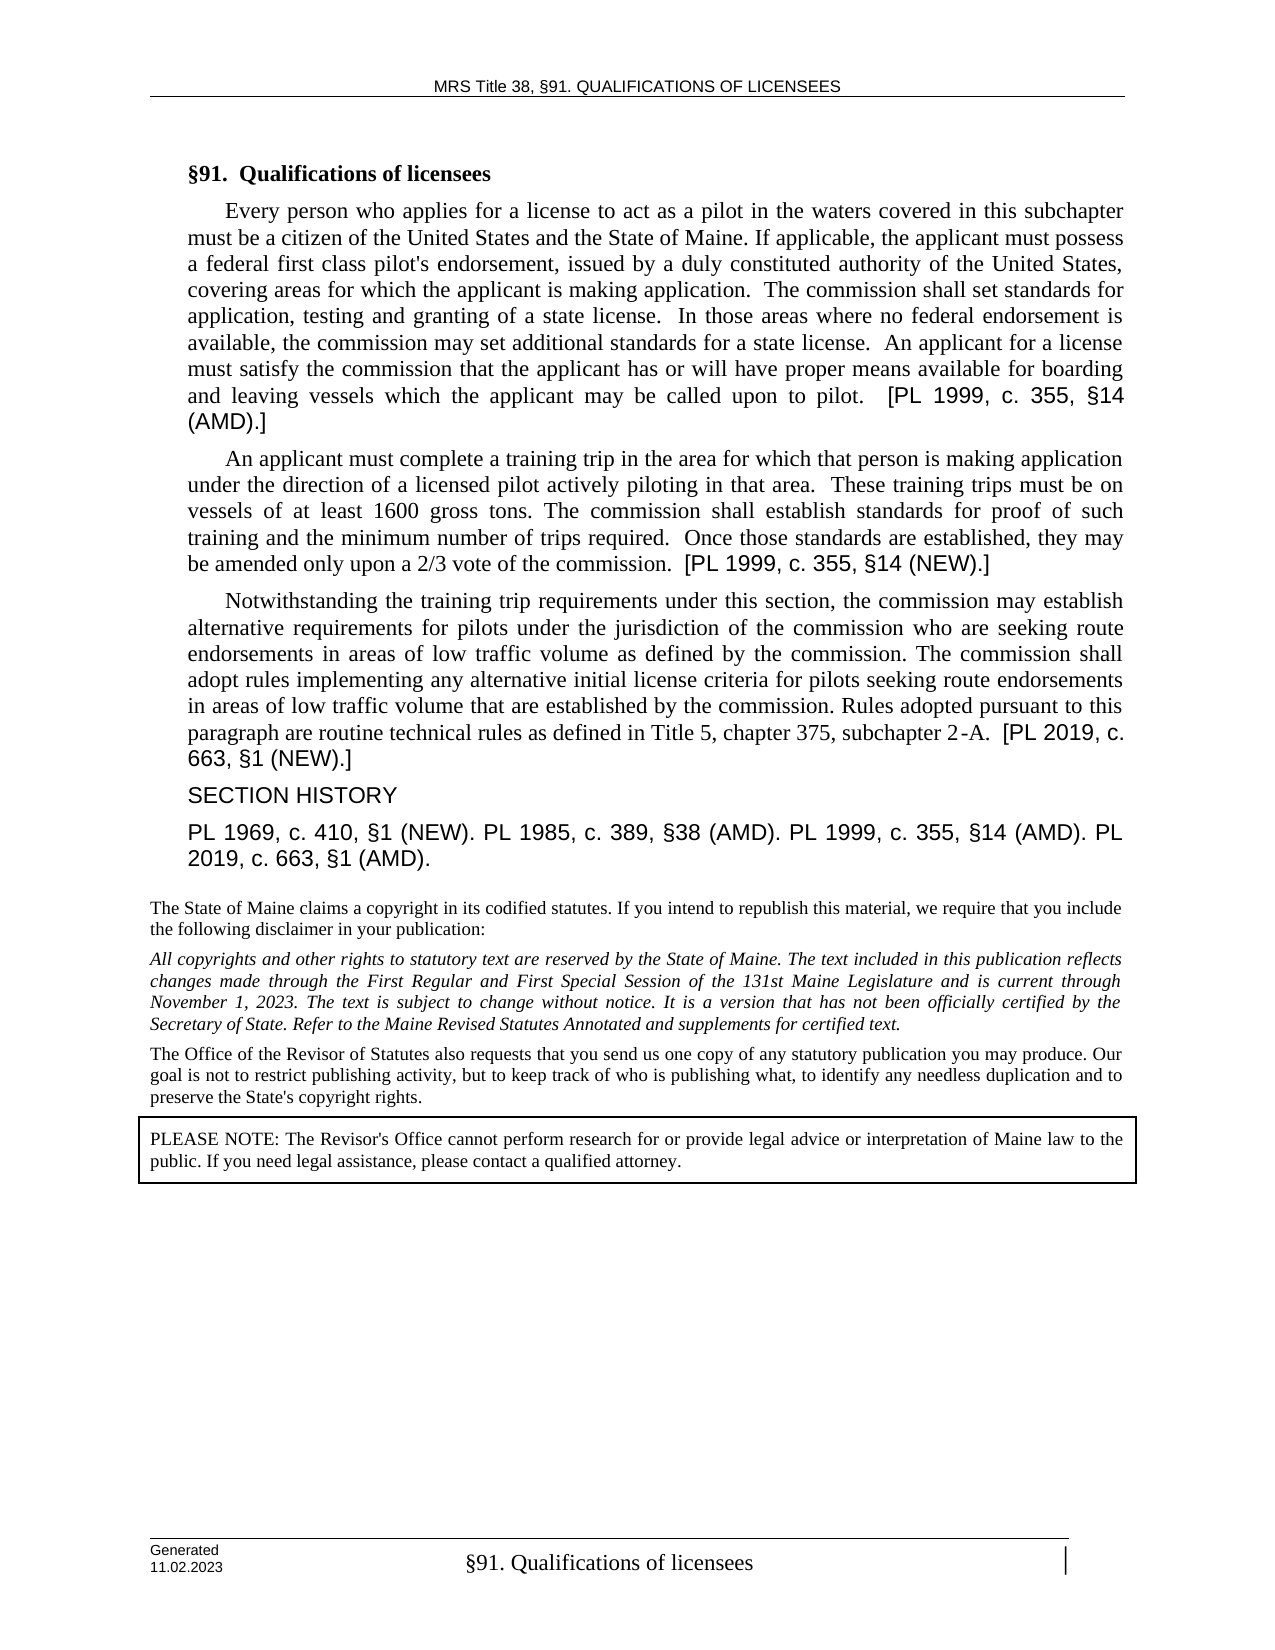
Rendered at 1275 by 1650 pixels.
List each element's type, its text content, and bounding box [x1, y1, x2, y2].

text Every person who applies for a license to act as a pilot in the waters covered in this subchapter must be a citizen of the United States and the State of Maine. If applicable, the applicant must possess a federal first class pilot's endorsement, issued by a duly constituted authority of the United States, covering areas for which the applicant is making application. The commission shall set standards for application, testing and granting of a state license. In those areas where no federal endorsement is available, the commission may set additional standards for a state license. An applicant for a license must satisfy the commission that the applicant has or will have proper means available for boarding and leaving vessels which the applicant may be called upon to pilot. [PL 1999, c. 355, §14 (AMD).] [187, 197, 1125, 434]
text The State of Maine claims a copyright in its codified statutes. If you intend to republish this material, we require that you include the following disclaimer in your publication: [150, 897, 1125, 940]
text An applicant must complete a training trip in the area for which that person is making application under the direction of a licensed pilot actively piloting in that area. These training trips must be on vessels of at least 1600 gross tons. The commission shall establish standards for proof of such training and the minimum number of trips required. Once those standards are established, they may be amended only upon a 2/3 vote of the commission. [PL 1999, c. 355, §14 (NEW).] [187, 445, 1125, 577]
text PL 1969, c. 410, §1 (NEW). PL 1985, c. 389, §38 (AMD). PL 1999, c. 355, §14 (AMD). PL 2019, c. 663, §1 (AMD). [187, 819, 1125, 872]
text All copyrights and other rights to statutory text are reserved by the State of Maine. The text included in this publication reflects changes made through the First Regular and First Special Session of the 131st Maine Legislature and is current through November 1, 2023 . The text is subject to change without notice. It is a version that has not been officially certified by the Secretary of State. Refer to the Maine Revised Statutes Annotated and supplements for certified text. [150, 948, 1125, 1034]
text PLEASE NOTE: The Revisor's Office cannot perform research for or provide legal advice or interpretation of Maine law to the public. If you need legal assistance, please contact a qualified attorney. [140, 1118, 1135, 1182]
text The Office of the Revisor of Statutes also requests that you send us one copy of any statutory publication you may produce. Our goal is not to restrict publishing activity, but to keep track of who is publishing what, to identify any needless duplication and to preserve the State's copyright rights. [150, 1043, 1125, 1107]
text Notwithstanding the training trip requirements under this section, the commission may establish alternative requirements for pilots under the jurisdiction of the commission who are seeking route endorsements in areas of low traffic volume as defined by the commission. The commission shall adopt rules implementing any alternative initial license criteria for pilots seeking route endorsements in areas of low traffic volume that are established by the commission. Rules adopted pursuant to this paragraph are routine technical rules as defined in Title 5, chapter 375, subchapter 2‑A. [PL 2019, c. 663, §1 (NEW).] [187, 587, 1125, 772]
text §91. Qualifications of licensees [187, 160, 1125, 187]
text SECTION HISTORY [187, 782, 1125, 808]
